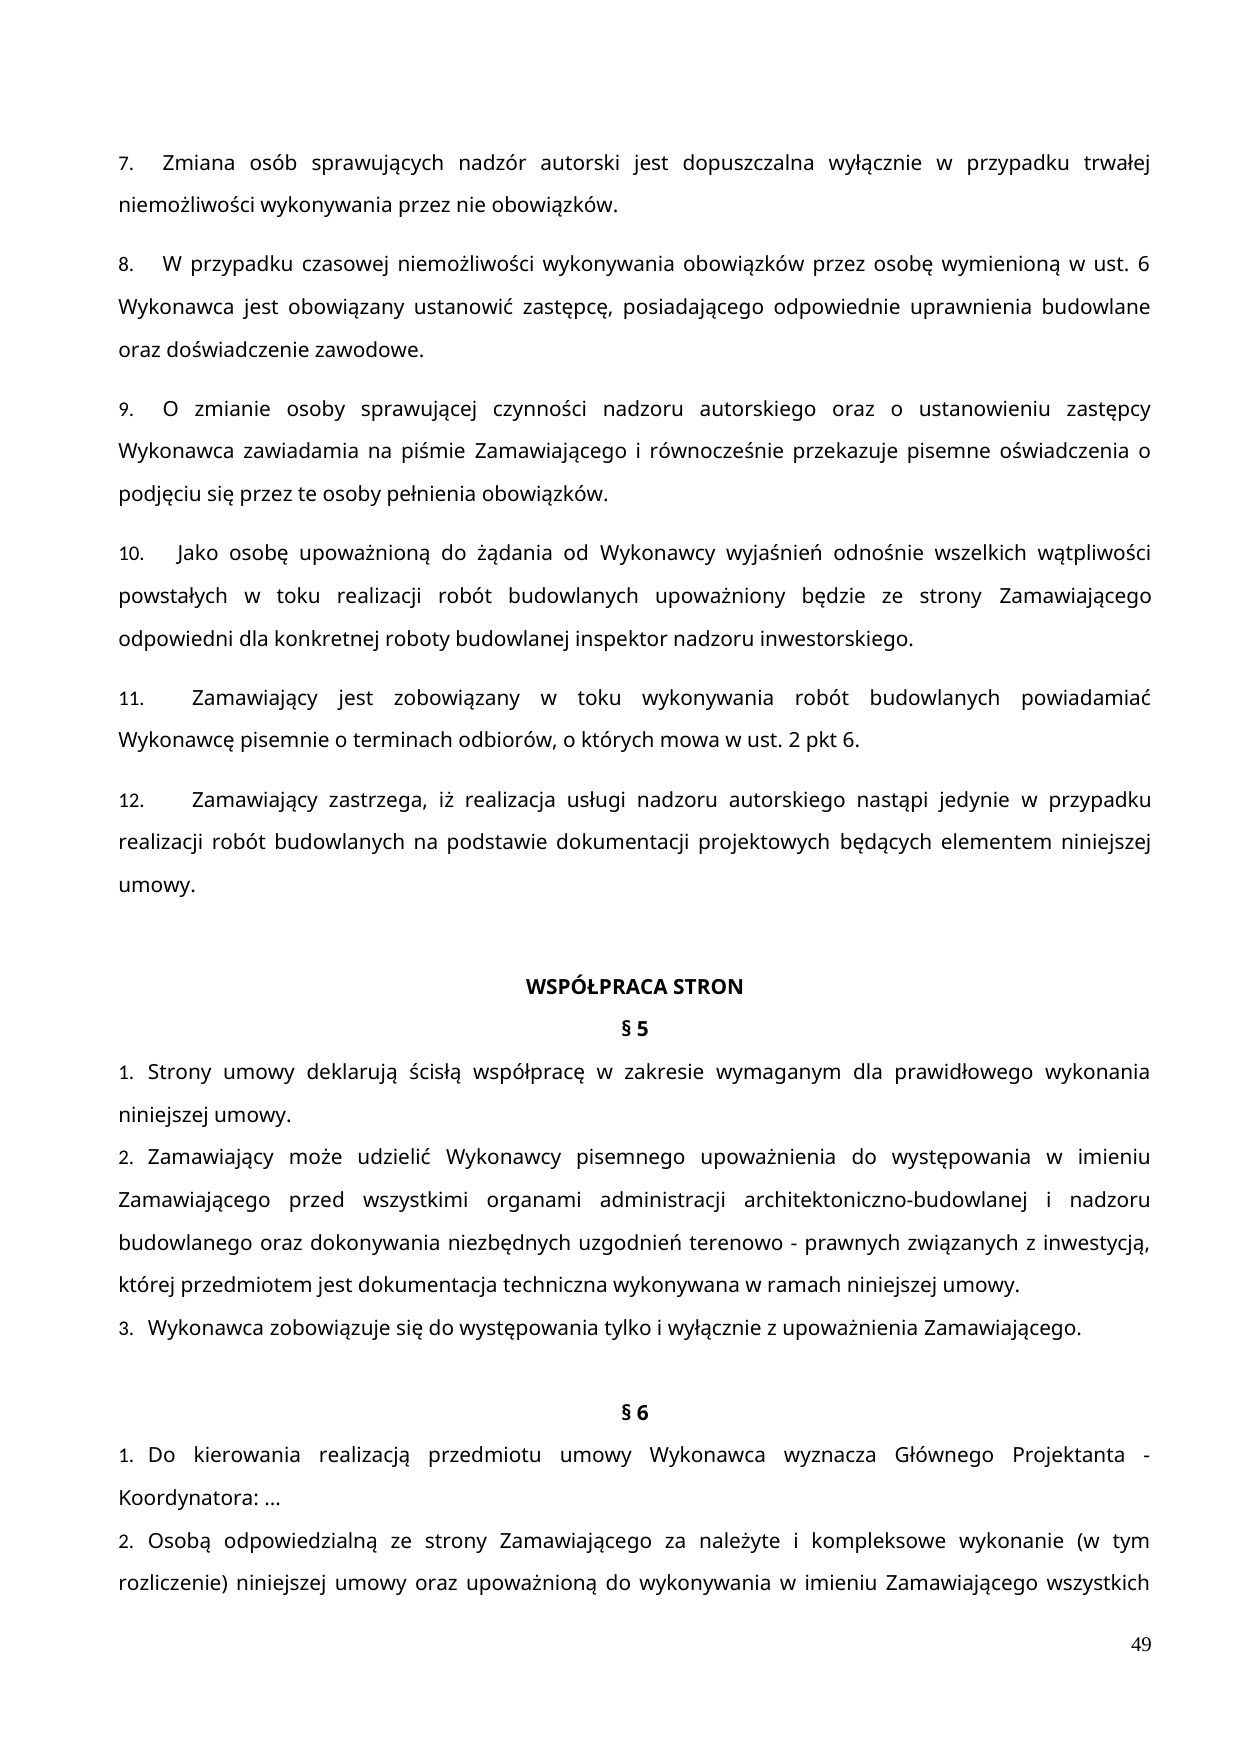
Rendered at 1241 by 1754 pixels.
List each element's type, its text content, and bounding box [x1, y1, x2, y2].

list Zmiana osób sprawujących nadzór autorski jest dopuszczalna wyłącznie w przypadku trwałej niemożliwości wykonywania przez nie obowiązków. [118, 148, 1152, 219]
list Jako osobę upoważnioną do żądania od Wykonawcy wyjaśnień odnośnie wszelkich wątpliwości powstałych w toku realizacji robót budowlanych upoważniony będzie ze strony Zamawiającego odpowiedni dla konkretnej roboty budowlanej inspektor nadzoru inwestorskiego. [118, 538, 1152, 652]
list Strony umowy deklarują ścisłą współpracę w zakresie wymaganym dla prawidłowego wykonania niniejszej umowy. [118, 1057, 1152, 1128]
list Zamawiający zastrzega, iż realizacja usługi nadzoru autorskiego nastąpi jedynie w przypadku realizacji robót budowlanych na podstawie dokumentacji projektowych będących elementem niniejszej umowy. [118, 785, 1152, 898]
list Zamawiający jest zobowiązany w toku wykonywania robót budowlanych powiadamiać Wykonawcę pisemnie o terminach odbiorów, o których mowa w ust. 2 pkt 6. [118, 683, 1152, 754]
list Zamawiający może udzielić Wykonawcy pisemnego upoważnienia do występowania w imieniu Zamawiającego przed wszystkimi organami administracji architektoniczno-budowlanej i nadzoru budowlanego oraz dokonywania niezbędnych uzgodnień terenowo - prawnych związanych z inwestycją, której przedmiotem jest dokumentacja techniczna wykonywana w ramach niniejszej umowy. [118, 1142, 1152, 1299]
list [118, 1526, 1152, 1597]
list W przypadku czasowej niemożliwości wykonywania obowiązków przez osobę wymienioną w ust. 6 Wykonawca jest obowiązany ustanowić zastępcę, posiadającego odpowiednie uprawnienia budowlane oraz doświadczenie zawodowe. [118, 249, 1152, 363]
list O zmianie osoby sprawującej czynności nadzoru autorskiego oraz o ustanowieniu zastępcy Wykonawca zawiadamia na piśmie Zamawiającego i równocześnie przekazuje pisemne oświadczenia o podjęciu się przez te osoby pełnienia obowiązków. [118, 394, 1152, 508]
text § 6 [118, 1398, 1152, 1426]
list Do kierowania realizacją przedmiotu umowy Wykonawca wyznacza Głównego Projektanta - Koordynatora: ... [118, 1441, 1152, 1512]
list Wykonawca zobowiązuje się do występowania tylko i wyłącznie z upoważnienia Zamawiającego. [118, 1313, 1152, 1341]
text WSPÓŁPRACA STRON [118, 972, 1152, 1000]
text § 5 [118, 1014, 1152, 1043]
